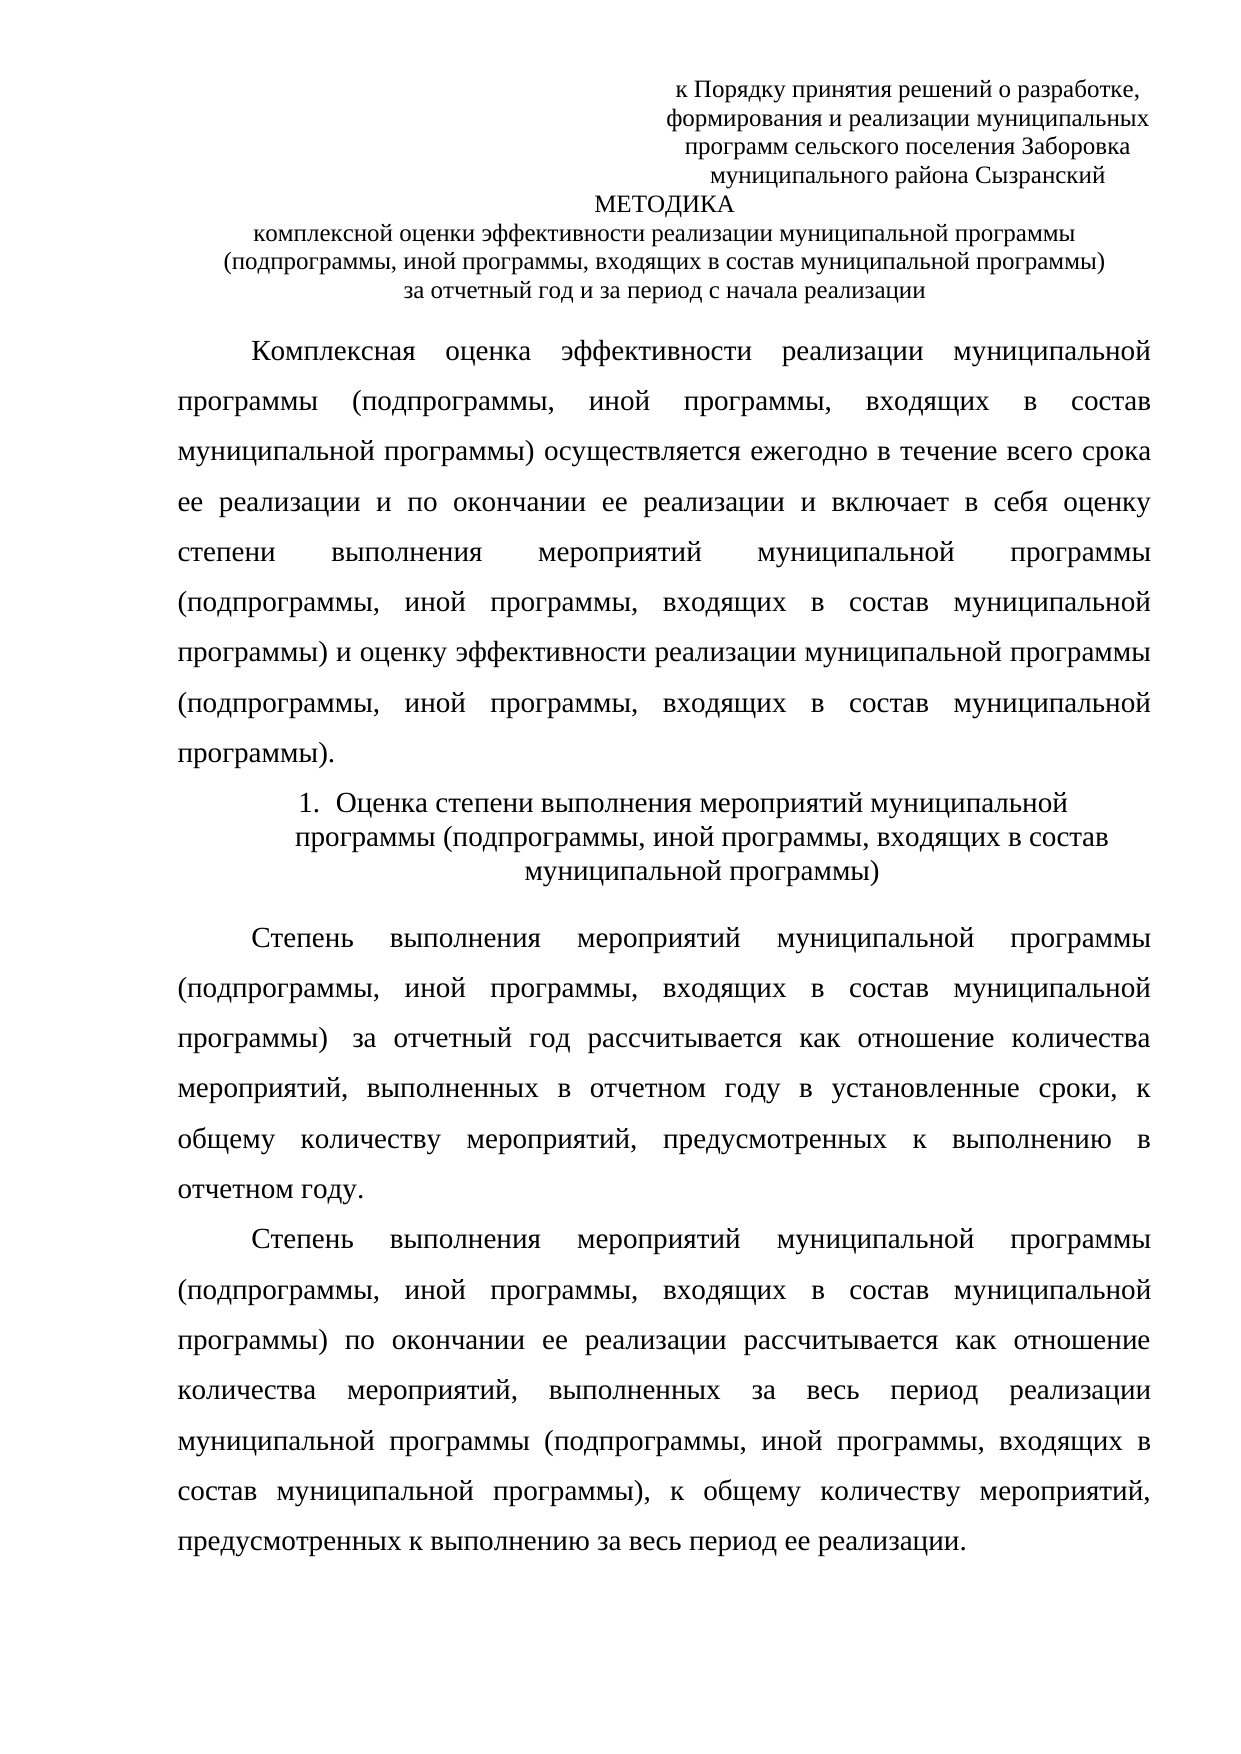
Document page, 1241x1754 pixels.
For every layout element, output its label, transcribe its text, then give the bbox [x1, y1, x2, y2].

table_header [166, 74, 1163, 189]
text за отчетный год и за период с начала реализации [177, 275, 1152, 304]
text Комплексная оценка эффективности реализации муниципальной программы (подпрограммы, иной программы, входящих в состав муниципальной программы) осуществляется ежегодно в течение всего срока ее реализации и по окончании ее реализации и включает в себя оценку степени выполнения мероприятий муниципальной программы (подпрограммы, иной программы, входящих в состав муниципальной программы) и оценку эффективности реализации муниципальной программы (подпрограммы, иной программы, входящих в состав муниципальной программы). [177, 333, 1152, 769]
list Оценка степени выполнения мероприятий муниципальной программы (подпрограммы, иной программы, входящих в состав муниципальной программы) [215, 786, 1152, 886]
text Степень выполнения мероприятий муниципальной программы (подпрограммы, иной программы, входящих в состав муниципальной программы) по окончании ее реализации рассчитывается как отношение количества мероприятий, выполненных за весь период реализации муниципальной программы (подпрограммы, иной программы, входящих в состав муниципальной программы), к общему количеству мероприятий, предусмотренных к выполнению за весь период ее реализации. [177, 1222, 1152, 1557]
text МЕТОДИКА [177, 189, 1152, 218]
text Степень выполнения мероприятий муниципальной программы (подпрограммы, иной программы, входящих в состав муниципальной программы) за отчетный год рассчитывается как отношение количества мероприятий, выполненных в отчетном году в установленные сроки, к общему количеству мероприятий, предусмотренных к выполнению в отчетном году. [177, 920, 1152, 1205]
text комплексной оценки эффективности реализации муниципальной программы (подпрограммы, иной программы, входящих в состав муниципальной программы) [177, 218, 1152, 275]
